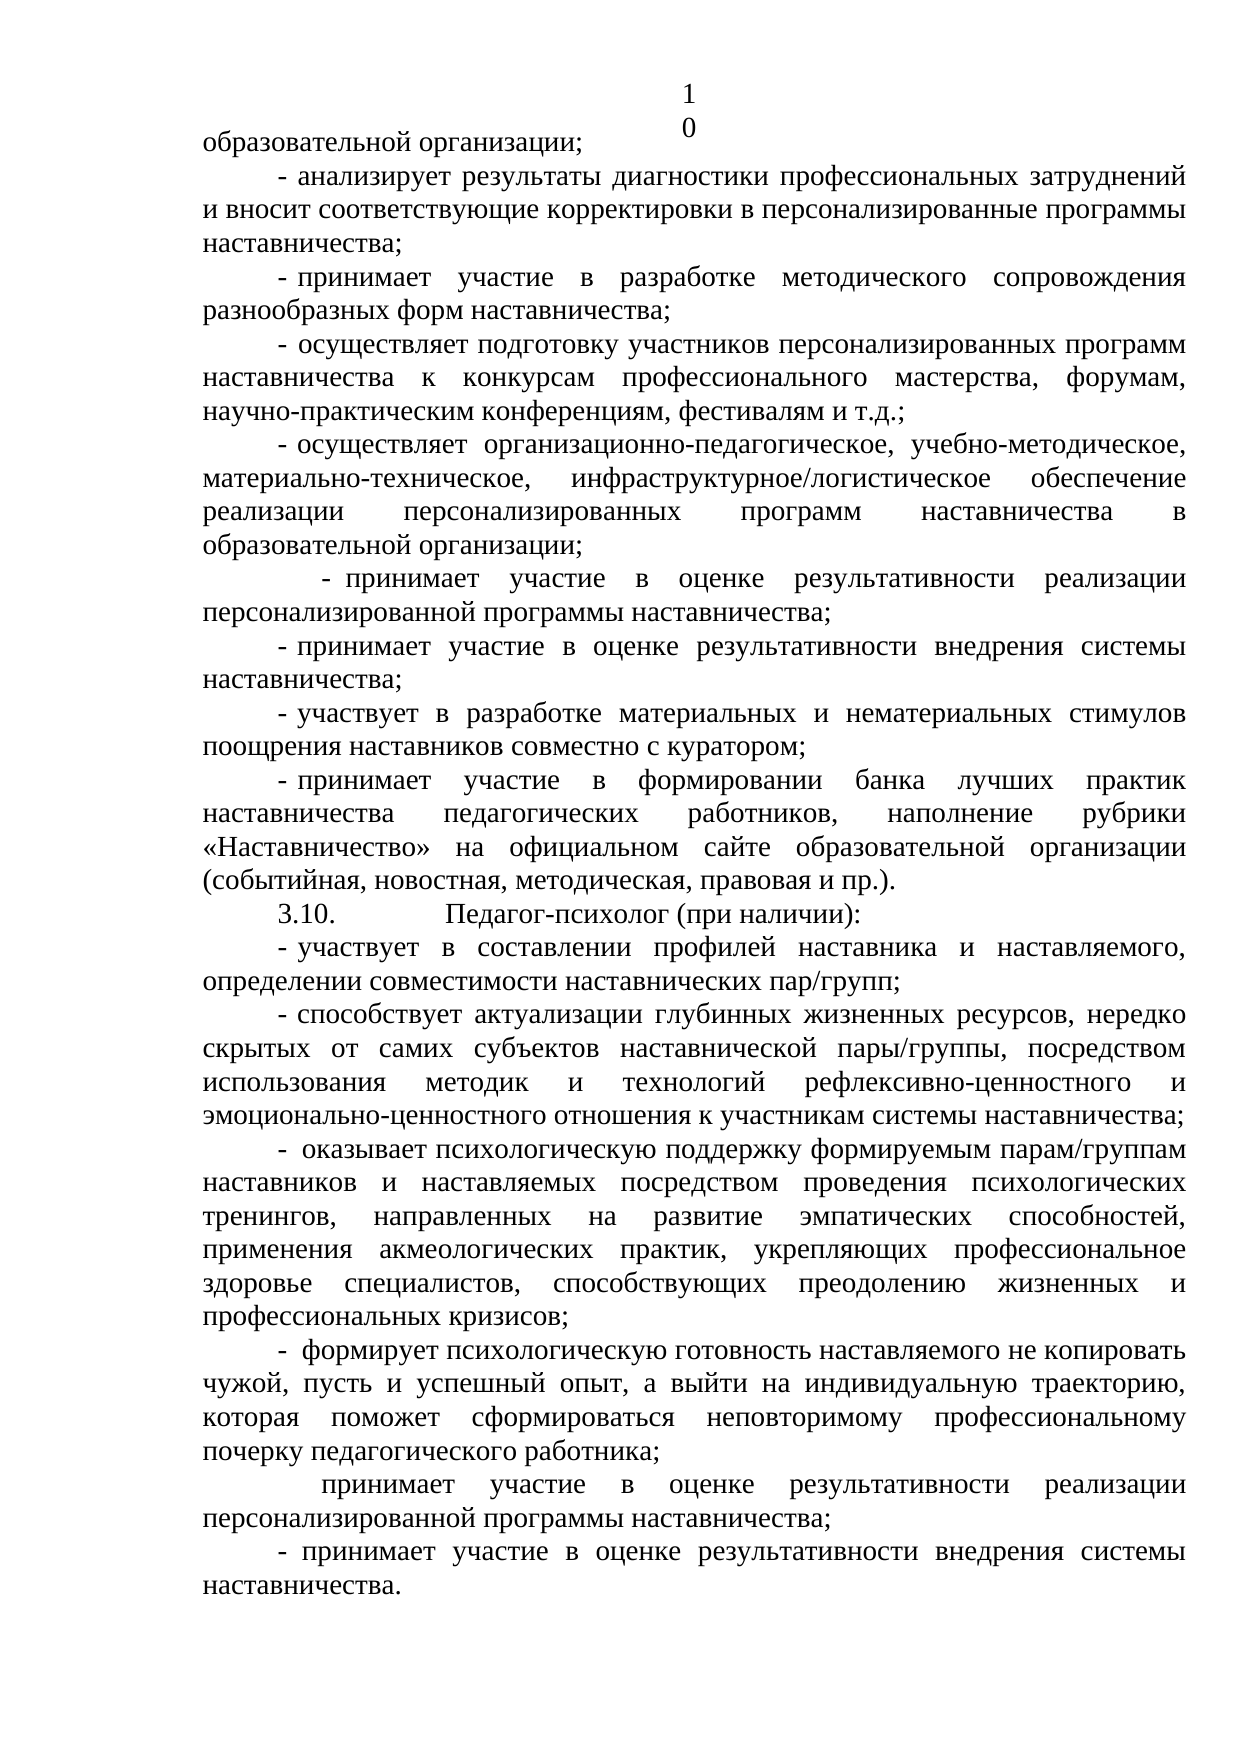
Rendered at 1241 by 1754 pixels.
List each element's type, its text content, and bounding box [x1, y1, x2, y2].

list принимает участие в формировании банка лучших практик наставничества педагогических работников, наполнение рубрики «Наставничество» на официальном сайте образовательной организации (событийная, новостная, методическая, правовая и пр.). [202, 762, 1187, 896]
list Педагог-психолог (при наличии): [202, 896, 1187, 929]
list анализирует результаты диагностики профессиональных затруднений и вносит соответствующие корректировки в персонализированные программы наставничества; [202, 158, 1187, 259]
list принимает участие в разработке методического сопровождения разнообразных форм наставничества; [202, 259, 1187, 326]
list осуществляет организационно-педагогическое, учебно-методическое, материально-техническое, инфраструктурное/логистическое обеспечение реализации персонализированных программ наставничества в образовательной организации; [202, 426, 1187, 561]
list принимает участие в оценке результативности внедрения системы наставничества. [202, 1533, 1187, 1600]
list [202, 124, 1187, 158]
list осуществляет подготовку участников персонализированных программ наставничества к конкурсам профессионального мастерства, форумам, научно-практическим конференциям, фестивалям и т.д.; [202, 326, 1187, 426]
list участвует в разработке материальных и нематериальных стимулов поощрения наставников совместно с куратором; [202, 695, 1187, 762]
list способствует актуализации глубинных жизненных ресурсов, нередко скрытых от самих субъектов наставнической пары/группы, посредством использования методик и технологий рефлексивно-ценностного и эмоционально-ценностного отношения к участникам системы наставничества; [202, 997, 1187, 1131]
list формирует психологическую готовность наставляемого не копировать чужой, пусть и успешный опыт, а выйти на индивидуальную траекторию, которая поможет сформироваться неповторимому профессиональному почерку педагогического работника; [202, 1332, 1187, 1466]
list принимает участие в оценке результативности реализации персонализированной программы наставничества; [202, 561, 1187, 628]
list оказывает психологическую поддержку формируемым парам/группам наставников и наставляемых посредством проведения психологических тренингов, направленных на развитие эмпатических способностей, применения акмеологических практик, укрепляющих профессиональное здоровье специалистов, способствующих преодолению жизненных и профессиональных кризисов; [202, 1131, 1187, 1332]
text принимает участие в оценке результативности реализации персонализированной программы наставничества; [202, 1466, 1187, 1533]
list принимает участие в оценке результативности внедрения системы наставничества; [202, 628, 1187, 695]
list участвует в составлении профилей наставника и наставляемого, определении совместимости наставнических пар/групп; [202, 929, 1187, 997]
